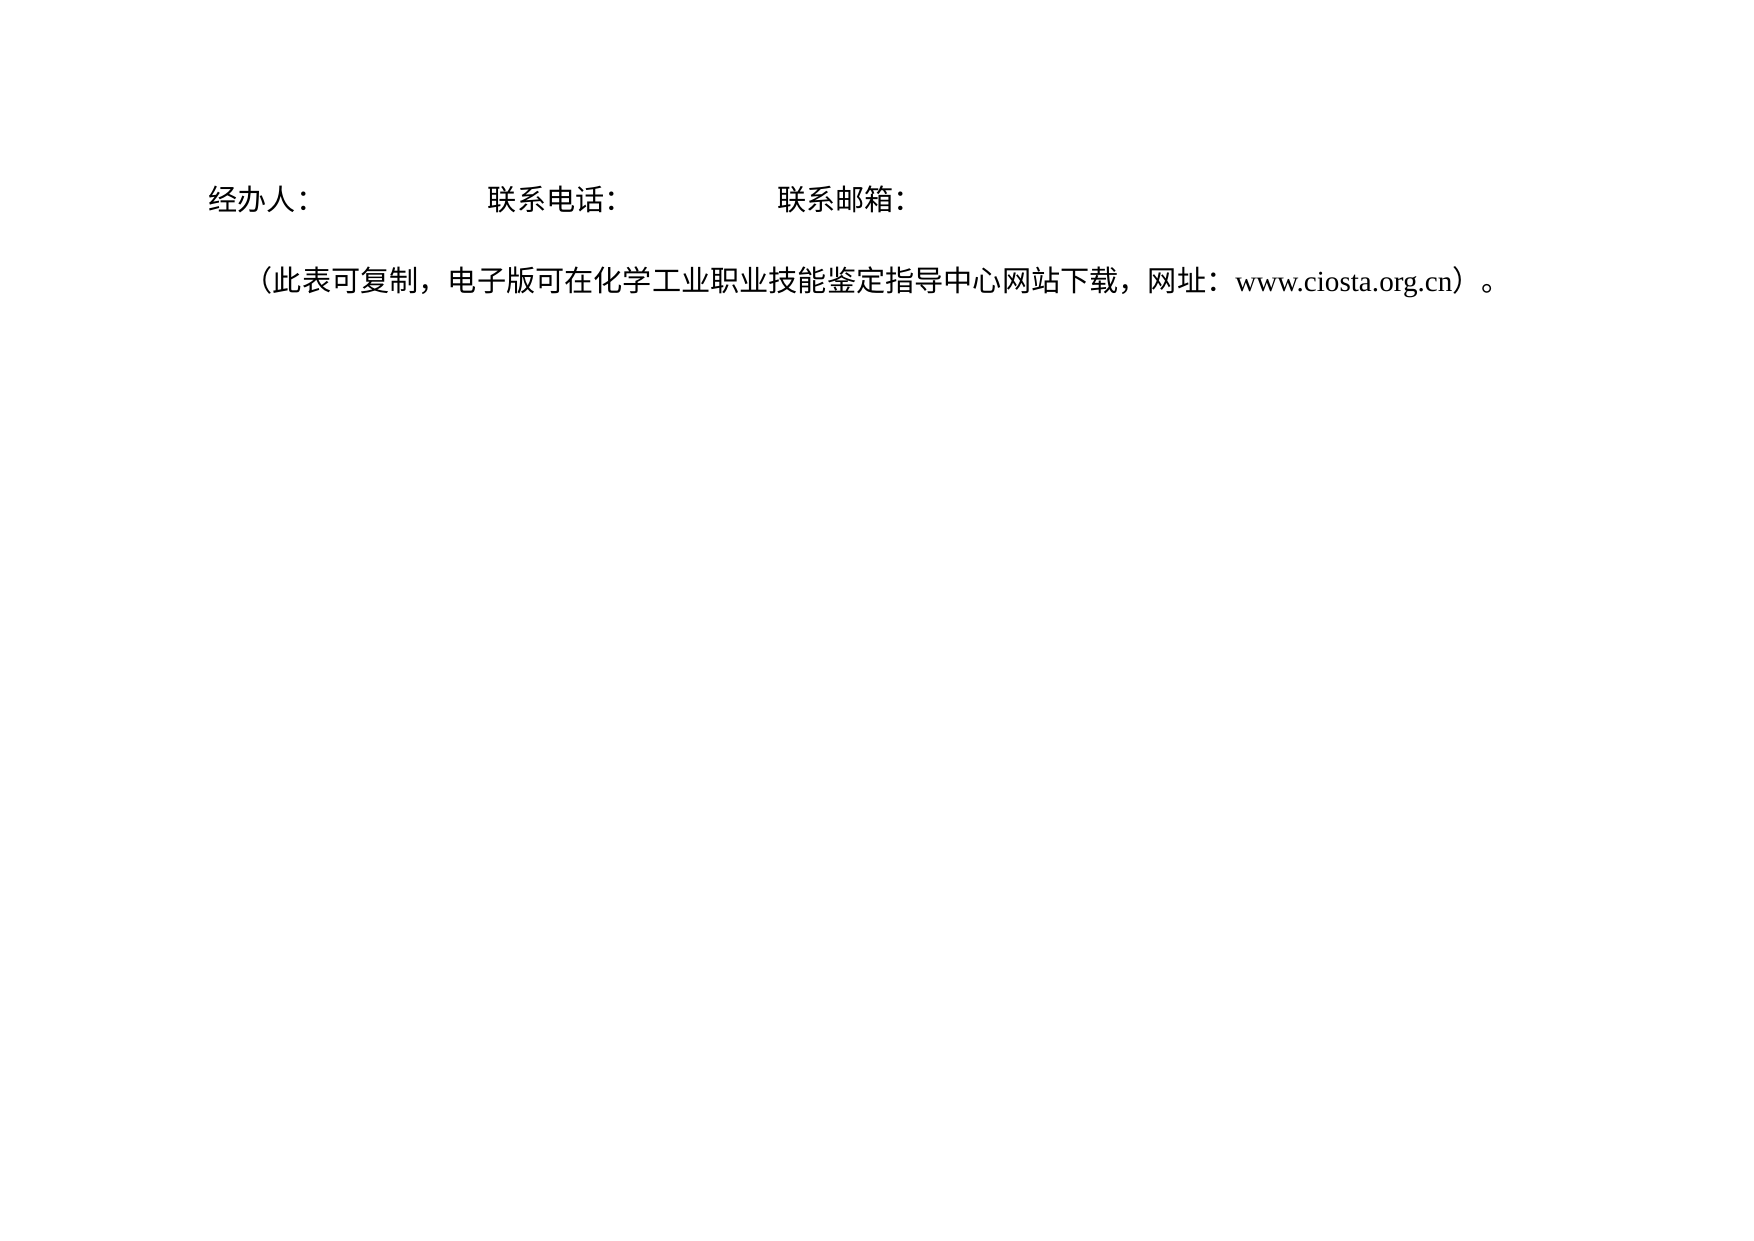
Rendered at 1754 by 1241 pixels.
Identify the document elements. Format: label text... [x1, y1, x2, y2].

text （此表可复制，电子版可在化学工业职业技能鉴定指导中心网站下载，网址：www.ciosta.org.cn）。 [150, 246, 1604, 311]
text 经办人： 联系电话： 联系邮箱： [150, 165, 1604, 230]
